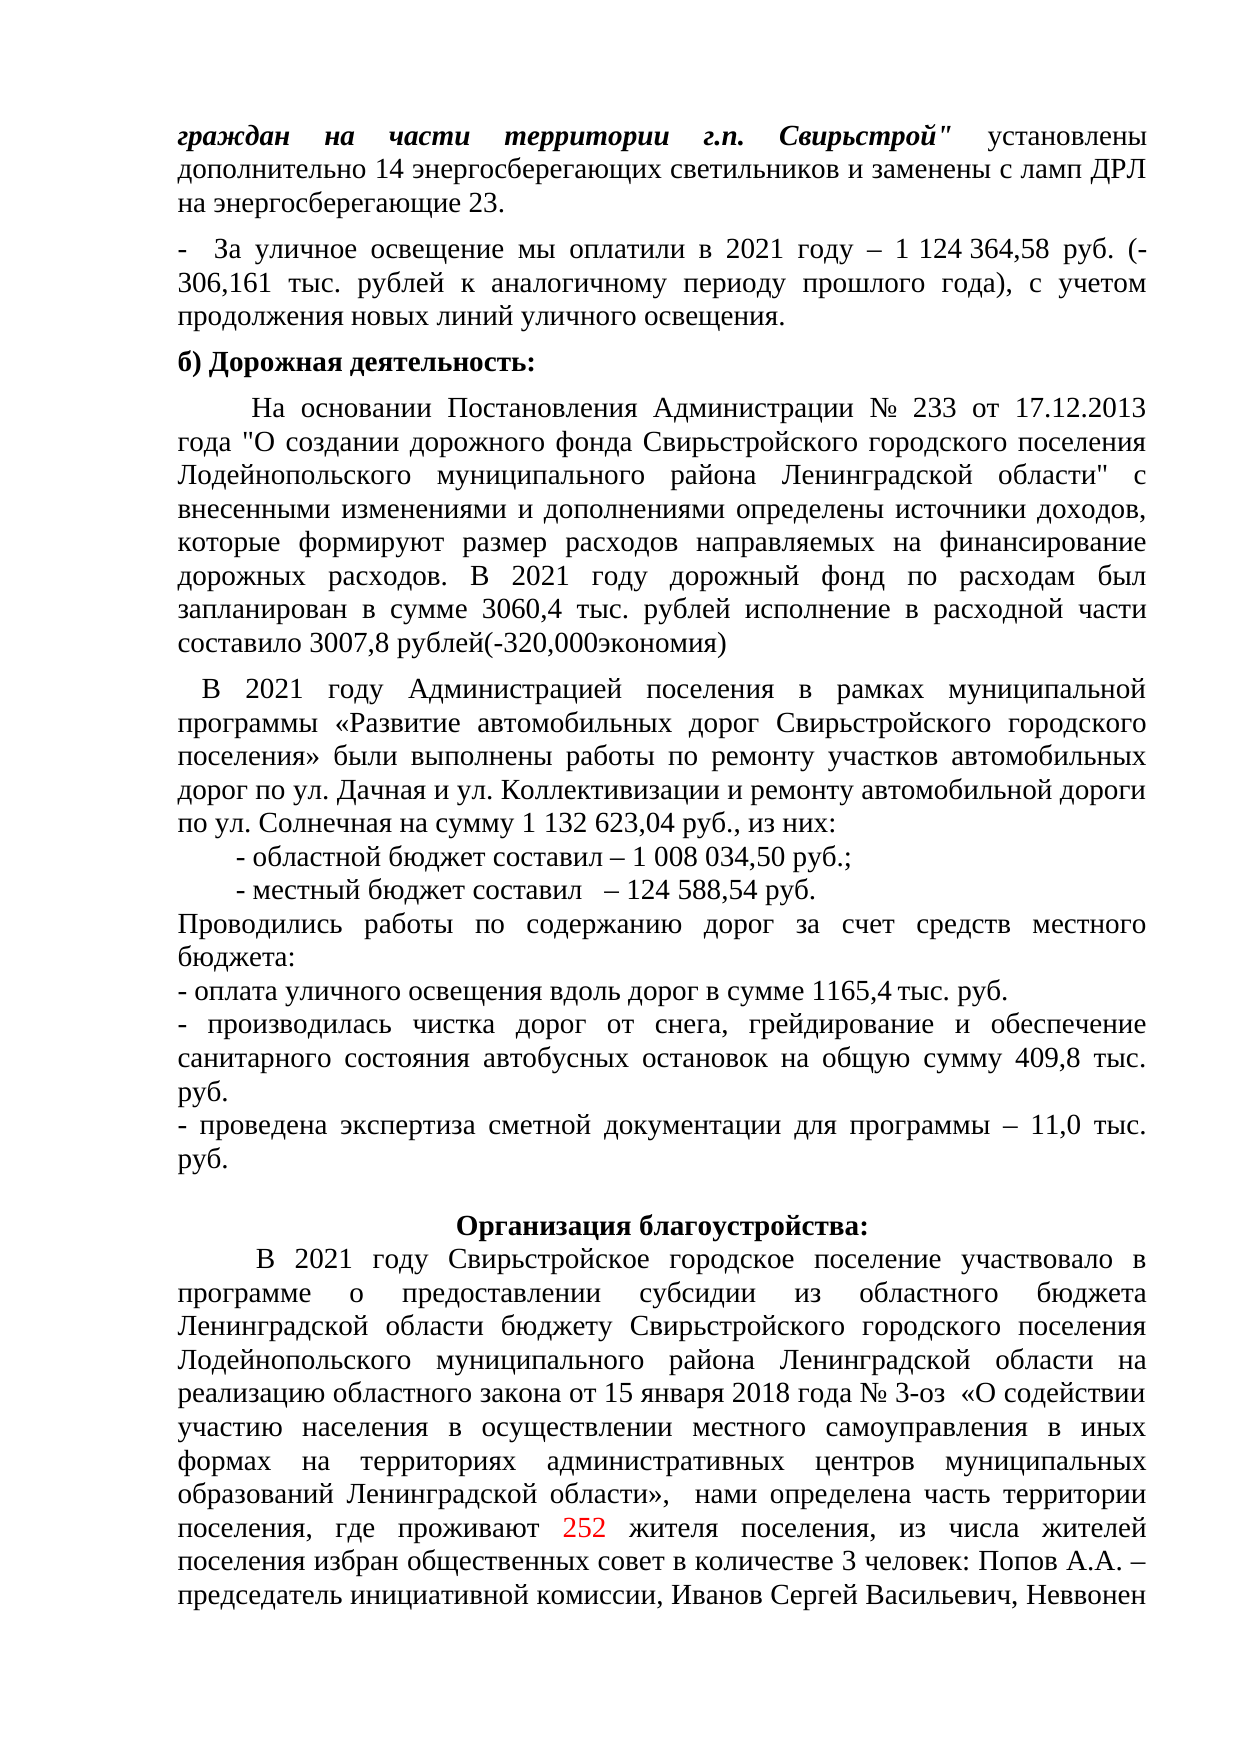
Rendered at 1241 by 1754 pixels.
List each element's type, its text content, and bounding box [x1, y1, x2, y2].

text - оплата уличного освещения вдоль дорог в сумме 1165,4 тыс. руб. [177, 973, 1147, 1007]
text б) Дорожная деятельность: [177, 344, 1147, 378]
text В 2021 году Администрацией поселения в рамках муниципальной программы «Развитие автомобильных дорог Свирьстройского городского поселения» были выполнены работы по ремонту участков автомобильных дорог по ул. Дачная и ул. Коллективизации и ремонту автомобильной дороги по ул. Солнечная на сумму 1 132 623,04 руб., из них: [177, 671, 1147, 839]
text - проведена экспертиза сметной документации для программы – 11,0 тыс. руб. [177, 1107, 1147, 1174]
text - областной бюджет составил – 1 008 034,50 руб.; [177, 839, 1147, 872]
text На основании Постановления Администрации № 233 от 17.12.2013 года "О создании дорожного фонда Свирьстройского городского поселения Лодейнопольского муниципального района Ленинградской области" с внесенными изменениями и дополнениями определены источники доходов, которые формируют размер расходов направляемых на финансирование дорожных расходов. В 2021 году дорожный фонд по расходам был запланирован в сумме 3060,4 тыс. рублей исполнение в расходной части составило 3007,8 рублей(-320,000экономия) [177, 390, 1147, 659]
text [177, 118, 1147, 219]
text Проводились работы по содержанию дорог за счет средств местного бюджета: [177, 906, 1147, 973]
text - За уличное освещение мы оплатили в 2021 году – 1 124 364,58 руб. (- 306,161 тыс. рублей к аналогичному периоду прошлого года), с учетом продолжения новых линий уличного освещения. [177, 231, 1147, 332]
text - производилась чистка дорог от снега, грейдирование и обеспечение санитарного состояния автобусных остановок на общую сумму 409,8 тыс. руб. [177, 1007, 1147, 1107]
text Организация благоустройства: [177, 1208, 1147, 1241]
text - местный бюджет составил – 124 588,54 руб. [177, 872, 1147, 906]
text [177, 1241, 1147, 1610]
